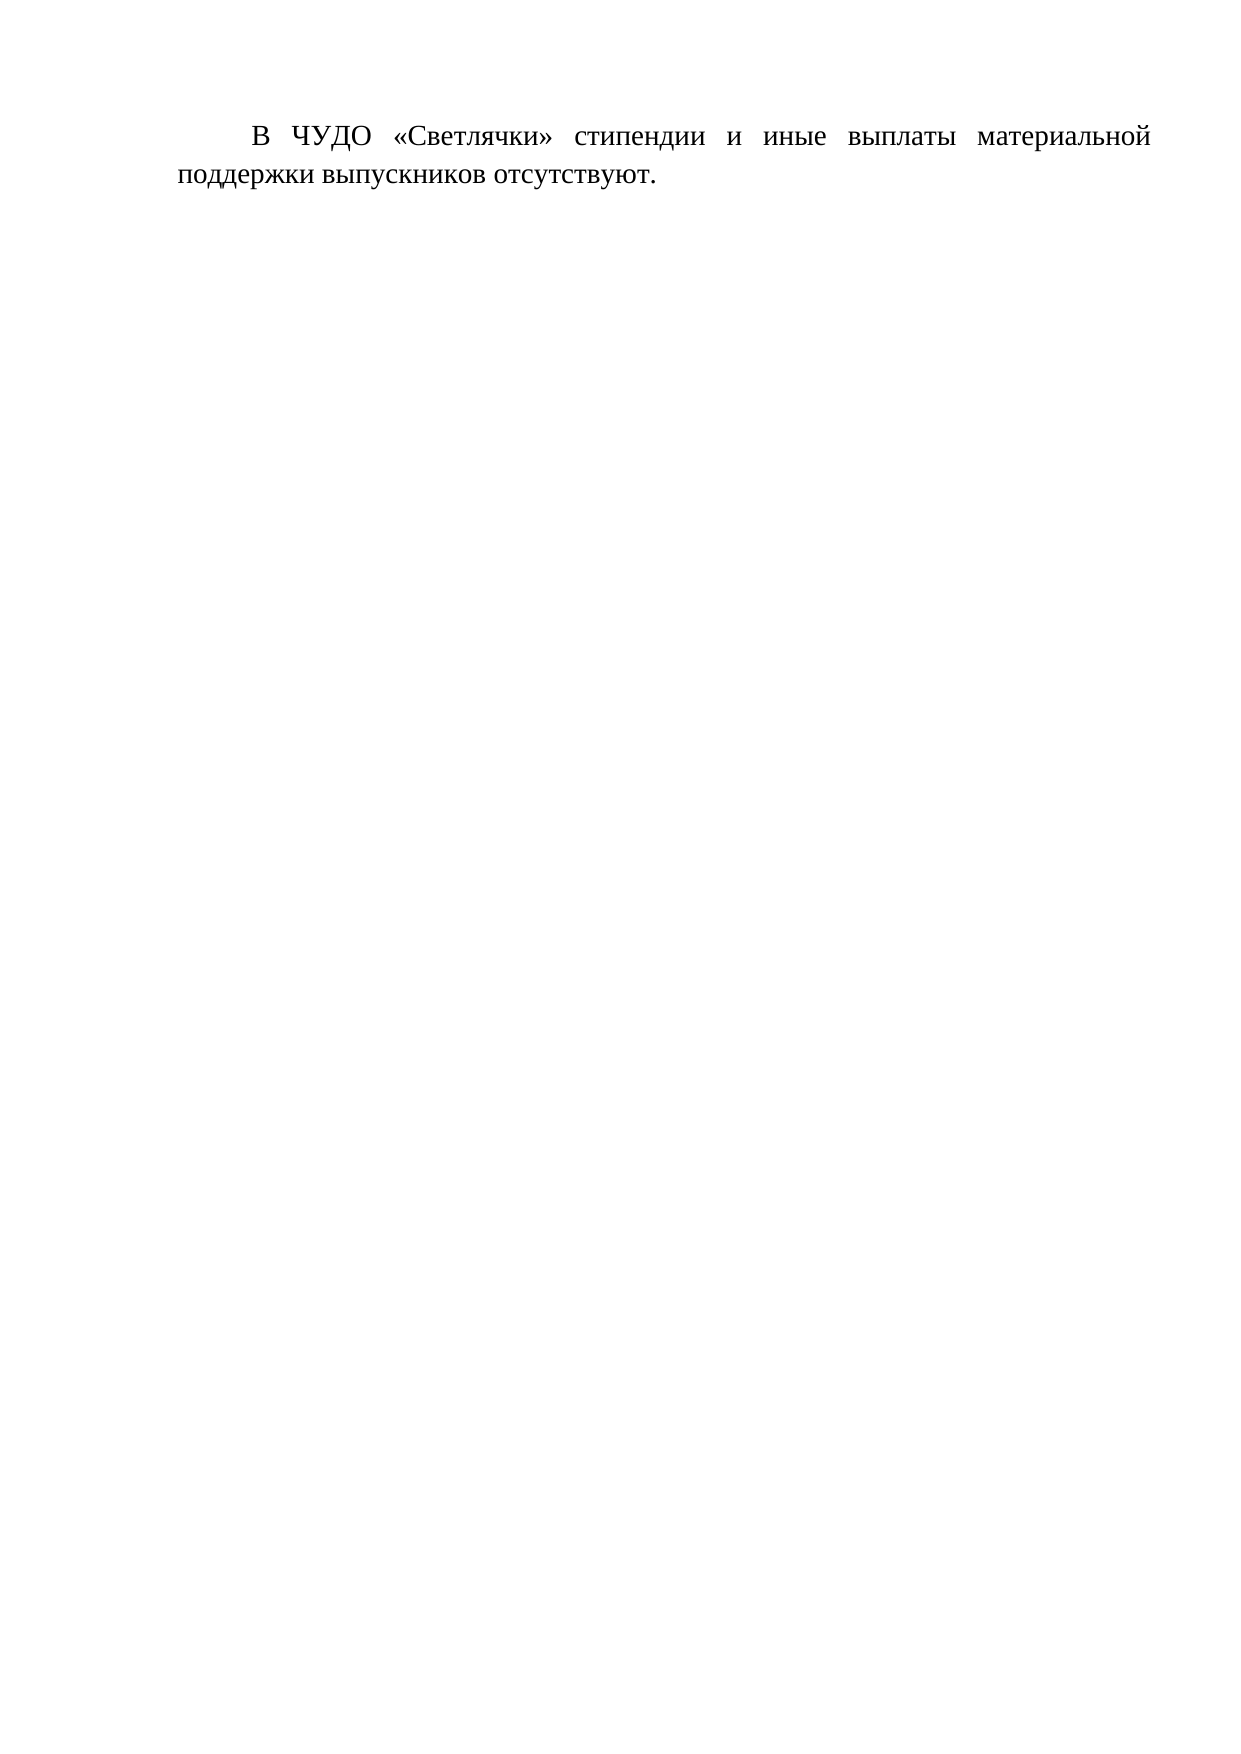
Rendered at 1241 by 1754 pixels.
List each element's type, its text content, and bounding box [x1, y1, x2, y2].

text В ЧУДО «Светлячки» стипендии и иные выплаты материальной поддержки выпускников отсутствуют. [177, 118, 1152, 190]
